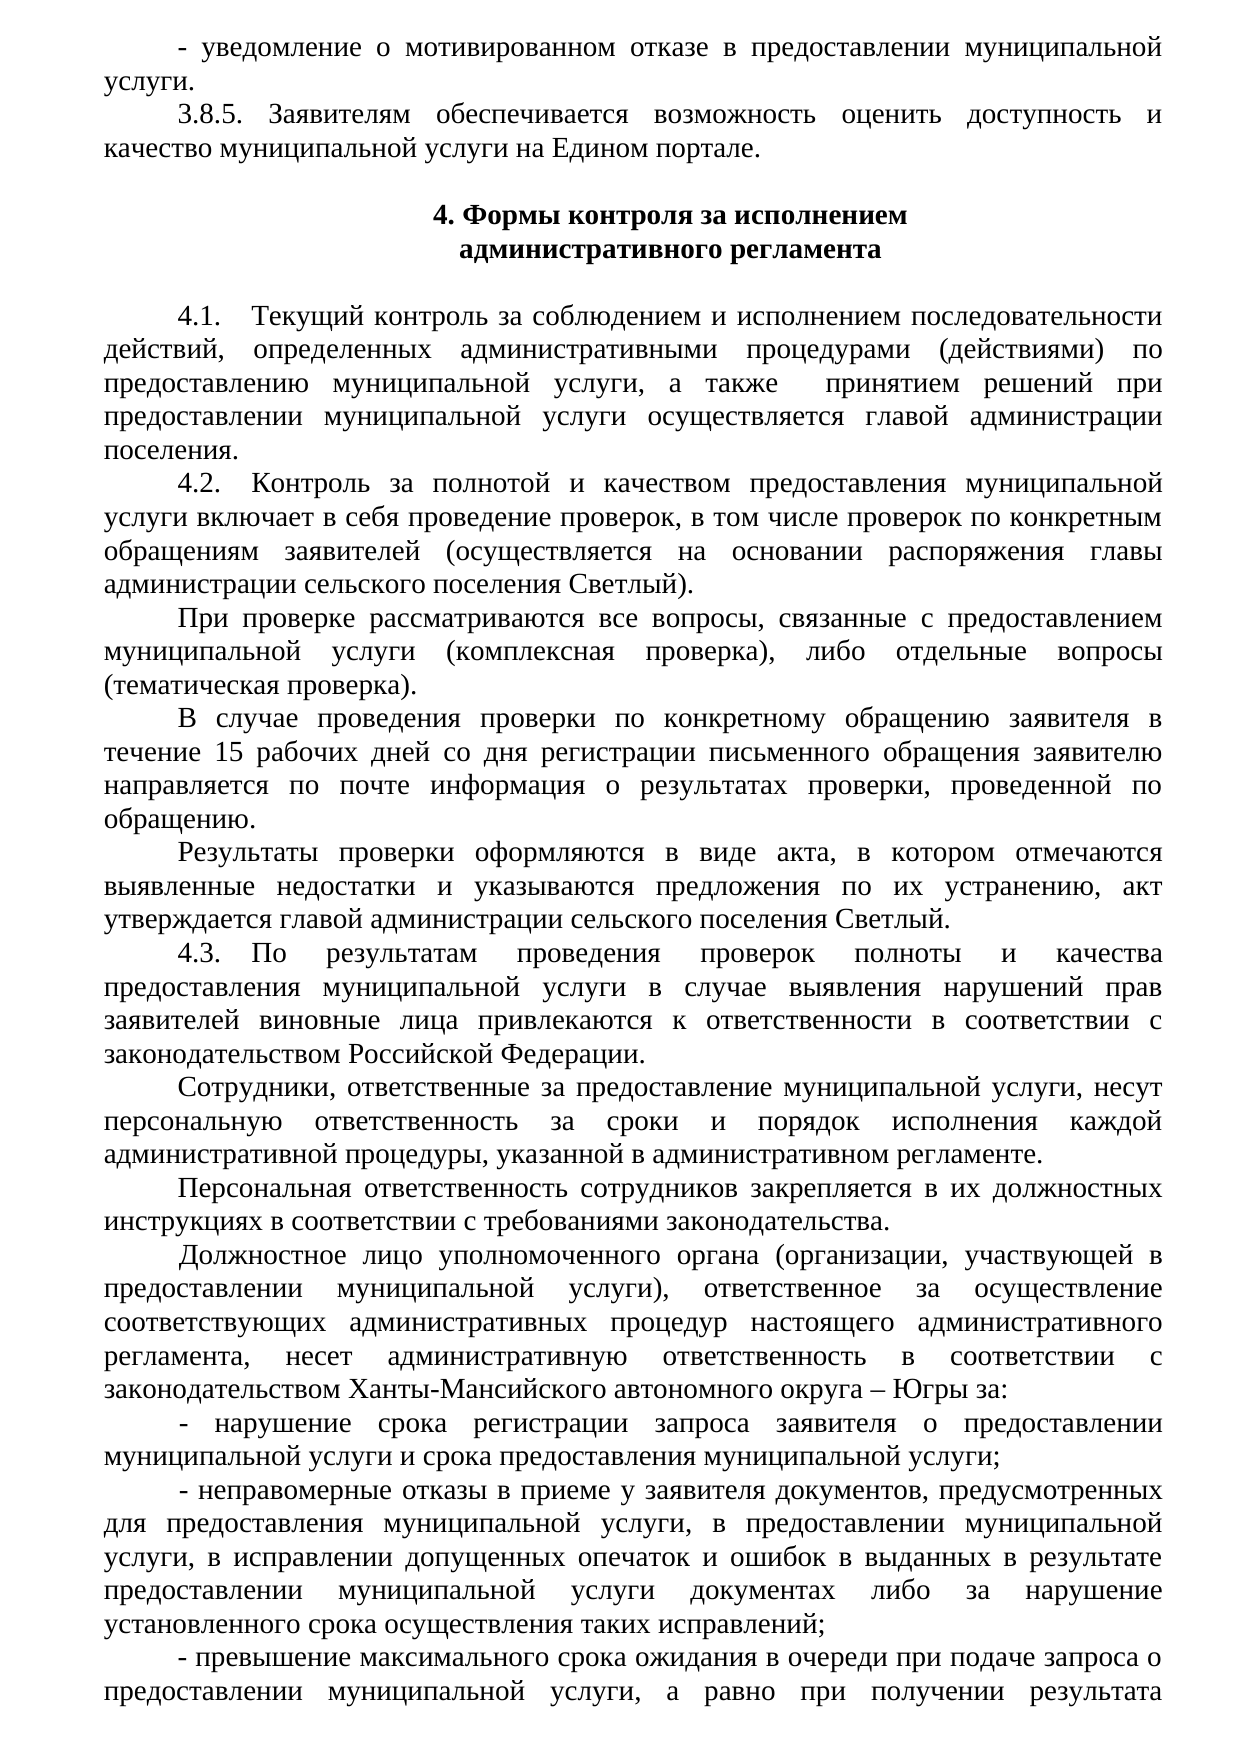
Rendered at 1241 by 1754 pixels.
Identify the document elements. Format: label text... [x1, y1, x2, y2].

list 4.1. Текущий контроль за соблюдением и исполнением последовательности действий, определенных административными процедурами (действиями) по предоставлению муниципальной услуги, а также принятием решений при предоставлении муниципальной услуги осуществляется главой администрации поселения. [103, 298, 1163, 466]
list Сотрудники, ответственные за предоставление муниципальной услуги, несут персональную ответственность за сроки и порядок исполнения каждой административной процедуры, указанной в административном регламенте. [103, 1069, 1163, 1170]
list 4.3. По результатам проведения проверок полноты и качества предоставления муниципальной услуги в случае выявления нарушений прав заявителей виновные лица привлекаются к ответственности в соответствии с законодательством Российской Федерации. [103, 935, 1163, 1069]
text административного регламента [103, 231, 1163, 264]
list При проверке рассматриваются все вопросы, связанные с предоставлением муниципальной услуги (комплексная проверка), либо отдельные вопросы (тематическая проверка). [103, 600, 1163, 700]
list 4.2. Контроль за полнотой и качеством предоставления муниципальной услуги включает в себя проведение проверок, в том числе проверок по конкретным обращениям заявителей (осуществляется на основании распоряжения главы администрации сельского поселения Светлый). [103, 466, 1163, 600]
text - нарушение срока регистрации запроса заявителя о предоставлении муниципальной услуги и срока предоставления муниципальной услуги; [103, 1405, 1163, 1472]
text 3.8.5. Заявителям обеспечивается возможность оценить доступность и качество муниципальной услуги на Едином портале. [103, 97, 1163, 164]
list Персональная ответственность сотрудников закрепляется в их должностных инструкциях в соответствии с требованиями законодательства. [103, 1170, 1163, 1237]
text 4. Формы контроля за исполнением [103, 197, 1163, 231]
text - уведомление о мотивированном отказе в предоставлении муниципальной услуги. [103, 29, 1163, 97]
list В случае проведения проверки по конкретному обращению заявителя в течение 15 рабочих дней со дня регистрации письменного обращения заявителю направляется по почте информация о результатах проверки, проведенной по обращению. [103, 700, 1163, 834]
text Должностное лицо уполномоченного органа (организации, участвующей в предоставлении муниципальной услуги), ответственное за осуществление соответствующих административных процедур настоящего административного регламента, несет административную ответственность в соответствии с законодательством Ханты-Мансийского автономного округа – Югры за: [103, 1237, 1163, 1405]
list Результаты проверки оформляются в виде акта, в котором отмечаются выявленные недостатки и указываются предложения по их устранению, акт утверждается главой администрации сельского поселения Светлый. [103, 834, 1163, 935]
text - неправомерные отказы в приеме у заявителя документов, предусмотренных для предоставления муниципальной услуги, в предоставлении муниципальной услуги, в исправлении допущенных опечаток и ошибок в выданных в результате предоставлении муниципальной услуги документах либо за нарушение установленного срока осуществления таких исправлений; [103, 1472, 1163, 1639]
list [103, 1639, 1163, 1707]
